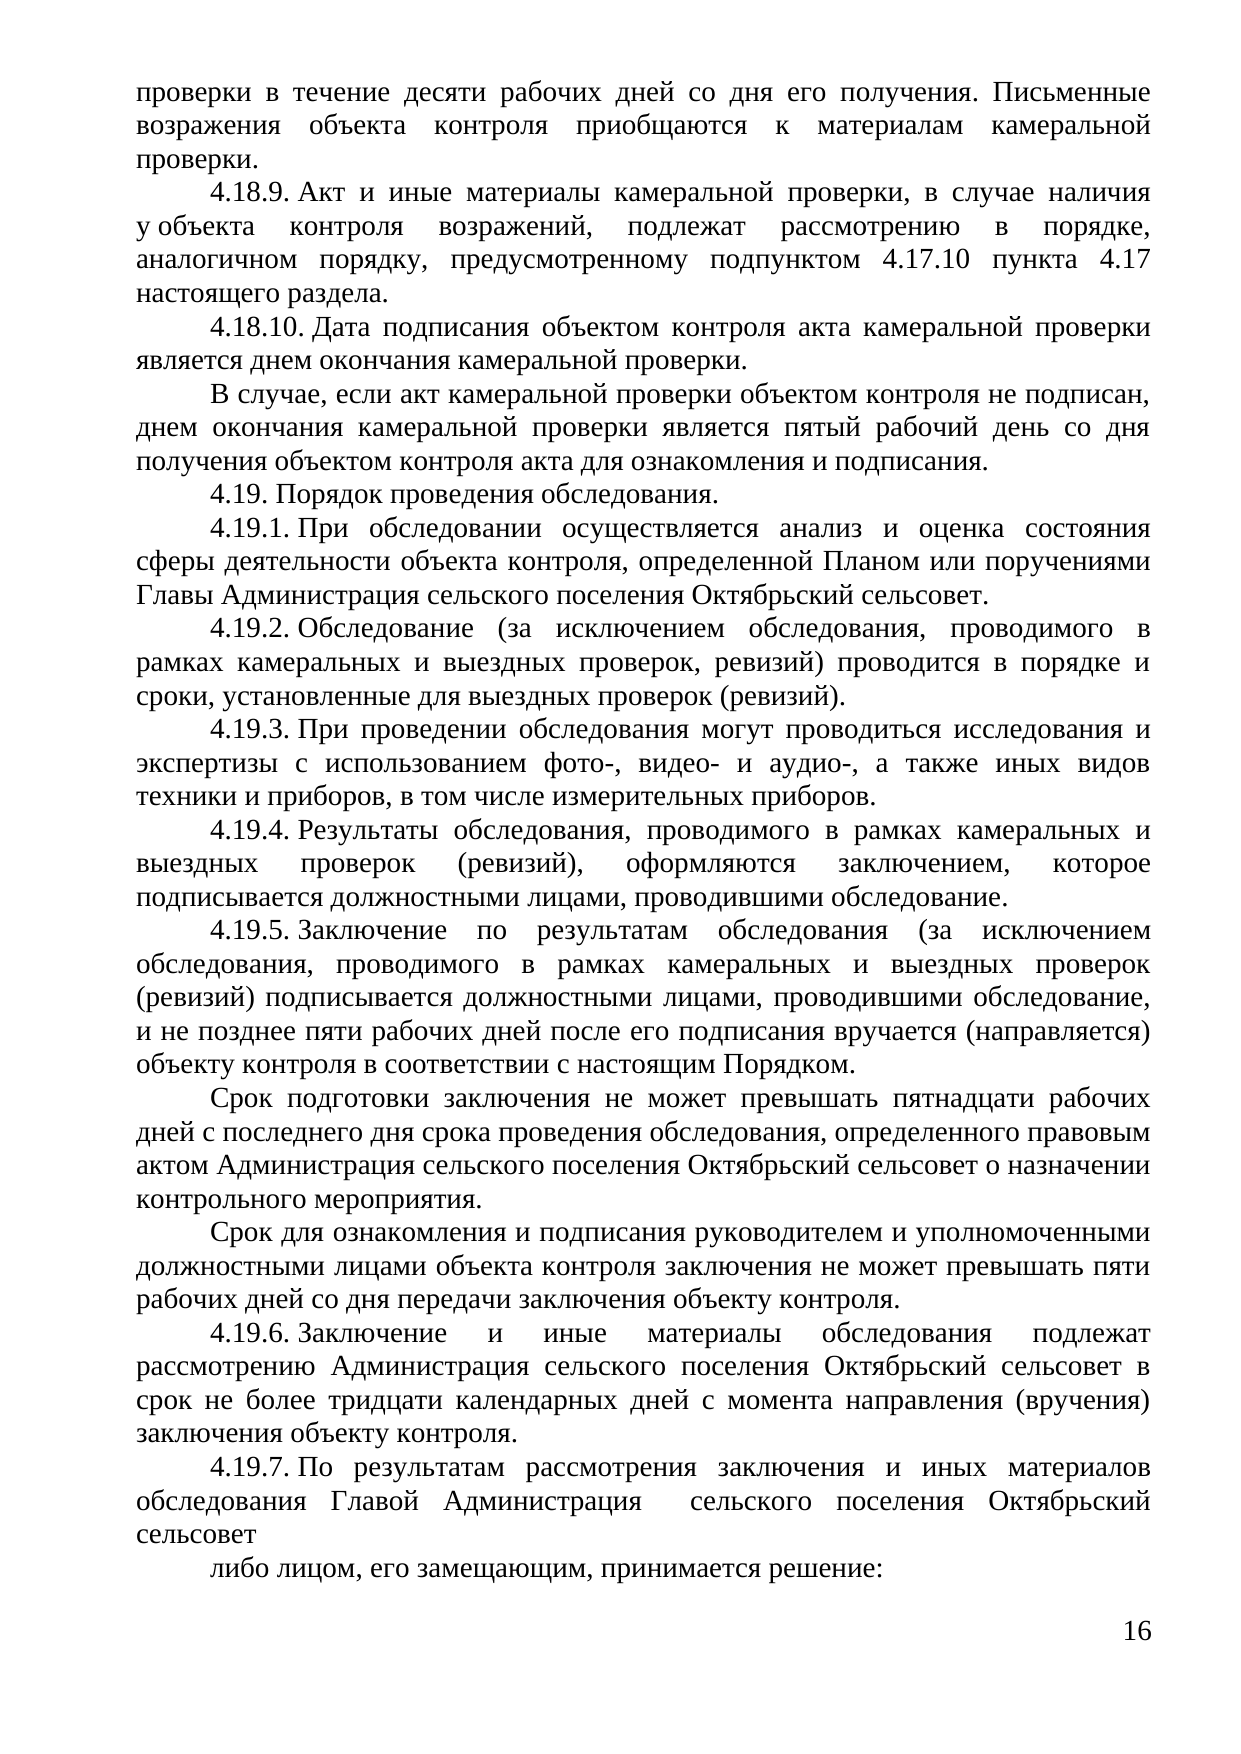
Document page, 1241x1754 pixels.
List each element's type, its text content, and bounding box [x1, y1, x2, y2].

text 4.19.4. Результаты обследования, проводимого в рамках камеральных и выездных проверок (ревизий), оформляются заключением, которое подписывается должностными лицами, проводившими обследование. [136, 812, 1152, 912]
text 4.19.1. При обследовании осуществляется анализ и оценка состояния сферы деятельности объекта контроля, определенной Планом или поручениями Главы Администрация сельского поселения Октябрьский сельсовет. [136, 510, 1152, 611]
text 4.18.10. Дата подписания объектом контроля акта камеральной проверки является днем окончания камеральной проверки. [136, 309, 1152, 376]
text 4.19.7. По результатам рассмотрения заключения и иных материалов обследования Главой Администрация сельского поселения Октябрьский сельсовет [136, 1449, 1152, 1550]
text 4.19.3. При проведении обследования могут проводиться исследования и экспертизы с использованием фото-, видео- и аудио-, а также иных видов техники и приборов, в том числе измерительных приборов. [136, 711, 1152, 812]
text 4.18.9. Акт и иные материалы камеральной проверки, в случае наличия у объекта контроля возражений, подлежат рассмотрению в порядке, аналогичном порядку, предусмотренному подпунктом 4.17.10 пункта 4.17 настоящего раздела. [136, 174, 1152, 309]
text 4.19.2. Обследование (за исключением обследования, проводимого в рамках камеральных и выездных проверок, ревизий) проводится в порядке и сроки, установленные для выездных проверок (ревизий). [136, 611, 1152, 711]
text Срок для ознакомления и подписания руководителем и уполномоченными должностными лицами объекта контроля заключения не может превышать пяти рабочих дней со дня передачи заключения объекту контроля. [136, 1214, 1152, 1315]
text 4.19.6. Заключение и иные материалы обследования подлежат рассмотрению Администрация сельского поселения Октябрьский сельсовет в срок не более тридцати календарных дней с момента направления (вручения) заключения объекту контроля. [136, 1315, 1152, 1449]
text Срок подготовки заключения не может превышать пятнадцати рабочих дней с последнего дня срока проведения обследования, определенного правовым актом Администрация сельского поселения Октябрьский сельсовет о назначении контрольного мероприятия. [136, 1080, 1152, 1214]
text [136, 74, 1152, 174]
text либо лицом, его замещающим, принимается решение: [136, 1550, 1152, 1583]
text 4.19.5. Заключение по результатам обследования (за исключением обследования, проводимого в рамках камеральных и выездных проверок (ревизий) подписывается должностными лицами, проводившими обследование, и не позднее пяти рабочих дней после его подписания вручается (направляется) объекту контроля в соответствии с настоящим Порядком. [136, 912, 1152, 1080]
text В случае, если акт камеральной проверки объектом контроля не подписан, днем окончания камеральной проверки является пятый рабочий день со дня получения объектом контроля акта для ознакомления и подписания. [136, 376, 1152, 476]
text 4.19. Порядок проведения обследования. [136, 476, 1152, 510]
